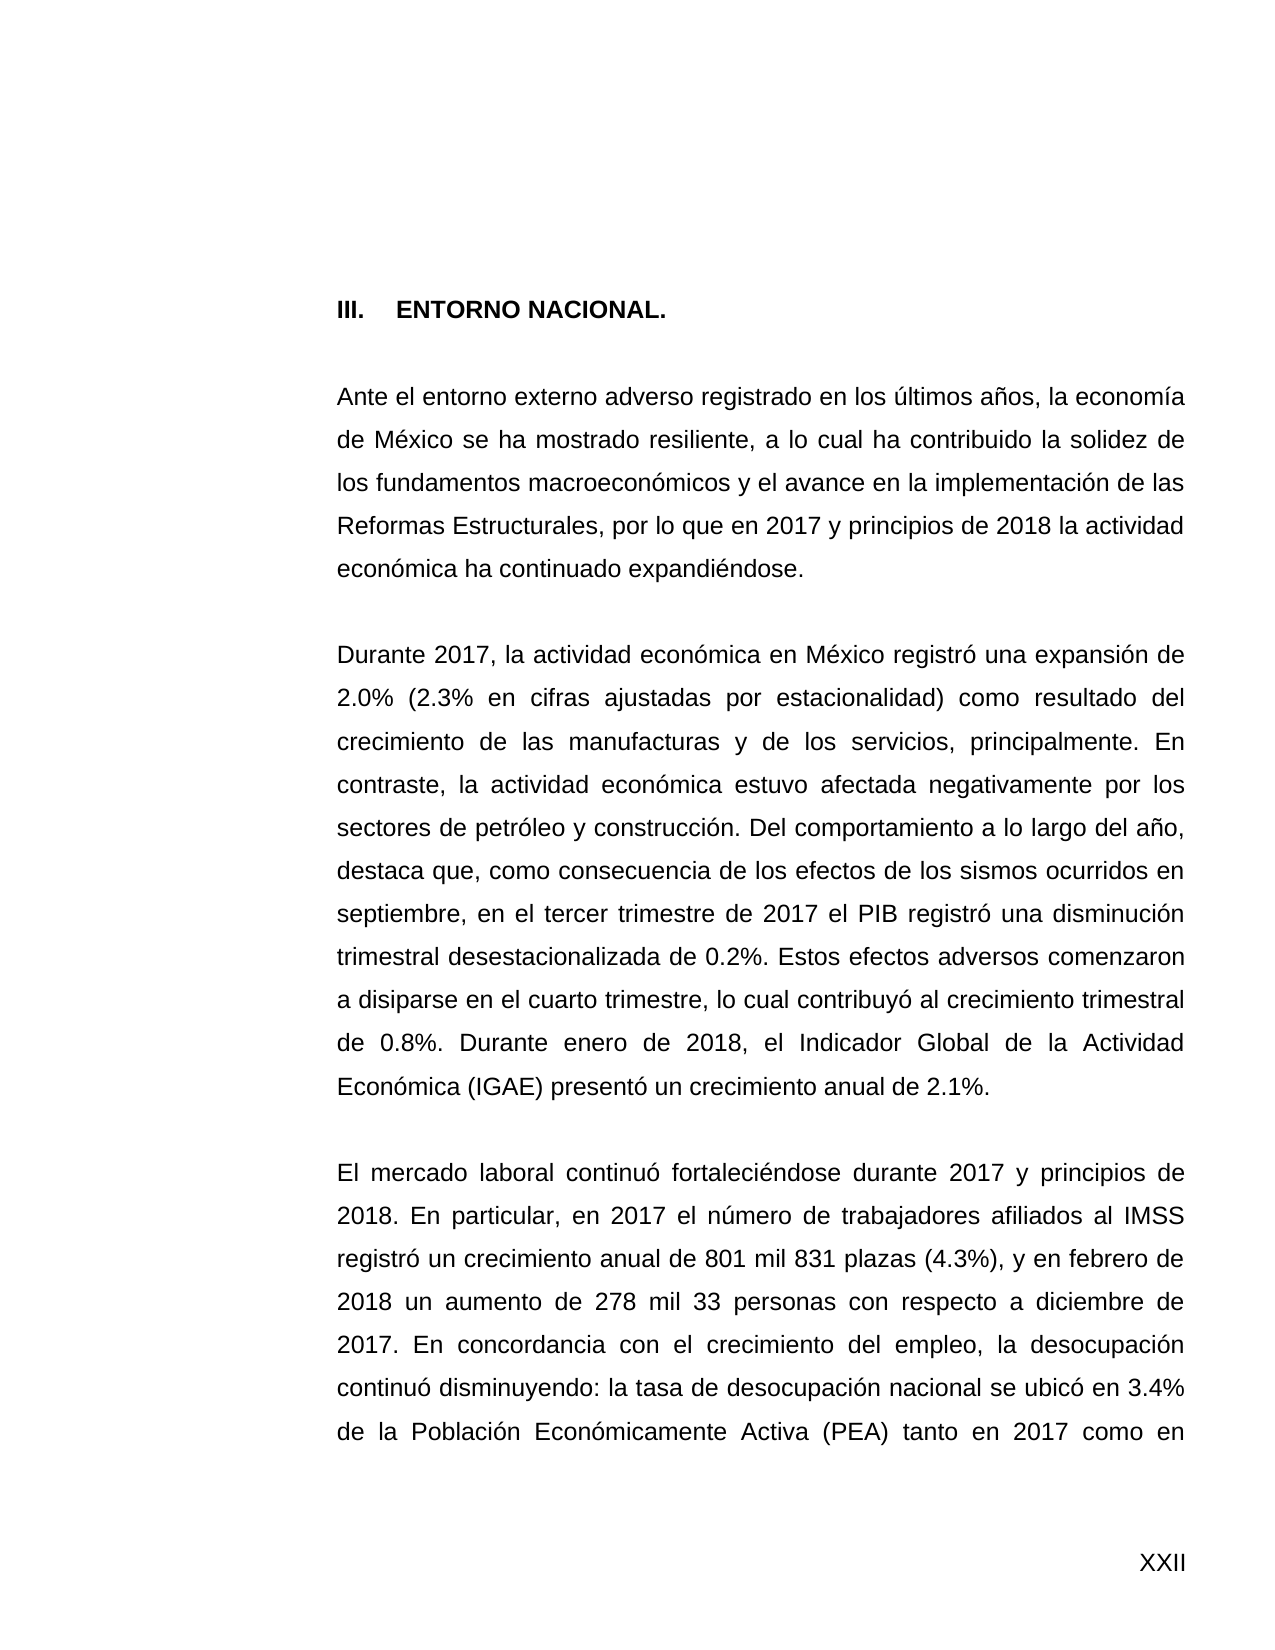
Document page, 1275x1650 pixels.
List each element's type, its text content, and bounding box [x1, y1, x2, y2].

text Ante el entorno externo adverso registrado en los últimos años, la economía de México se ha mostrado resiliente, a lo cual ha contribuido la solidez de los fundamentos macroeconómicos y el avance en la implementación de las Reformas Estructurales, por lo que en 2017 y principios de 2018 la actividad económica ha continuado expandiéndose. [337, 382, 1186, 583]
text Durante 2017, la actividad económica en México registró una expansión de 2.0% (2.3% en cifras ajustadas por estacionalidad) como resultado del crecimiento de las manufacturas y de los servicios, principalmente. En contraste, la actividad económica estuvo afectada negativamente por los sectores de petróleo y construcción. Del comportamiento a lo largo del año, destaca que, como consecuencia de los efectos de los sismos ocurridos en septiembre, en el tercer trimestre de 2017 el PIB registró una disminución trimestral desestacionalizada de 0.2%. Estos efectos adversos comenzaron a disiparse en el cuarto trimestre, lo cual contribuyó al crecimiento trimestral de 0.8%. Durante enero de 2018, el Indicador Global de la Actividad Económica (IGAE) presentó un crecimiento anual de 2.1%. [337, 640, 1186, 1100]
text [337, 1158, 1186, 1445]
list ENTORNO NACIONAL. [337, 295, 1186, 324]
